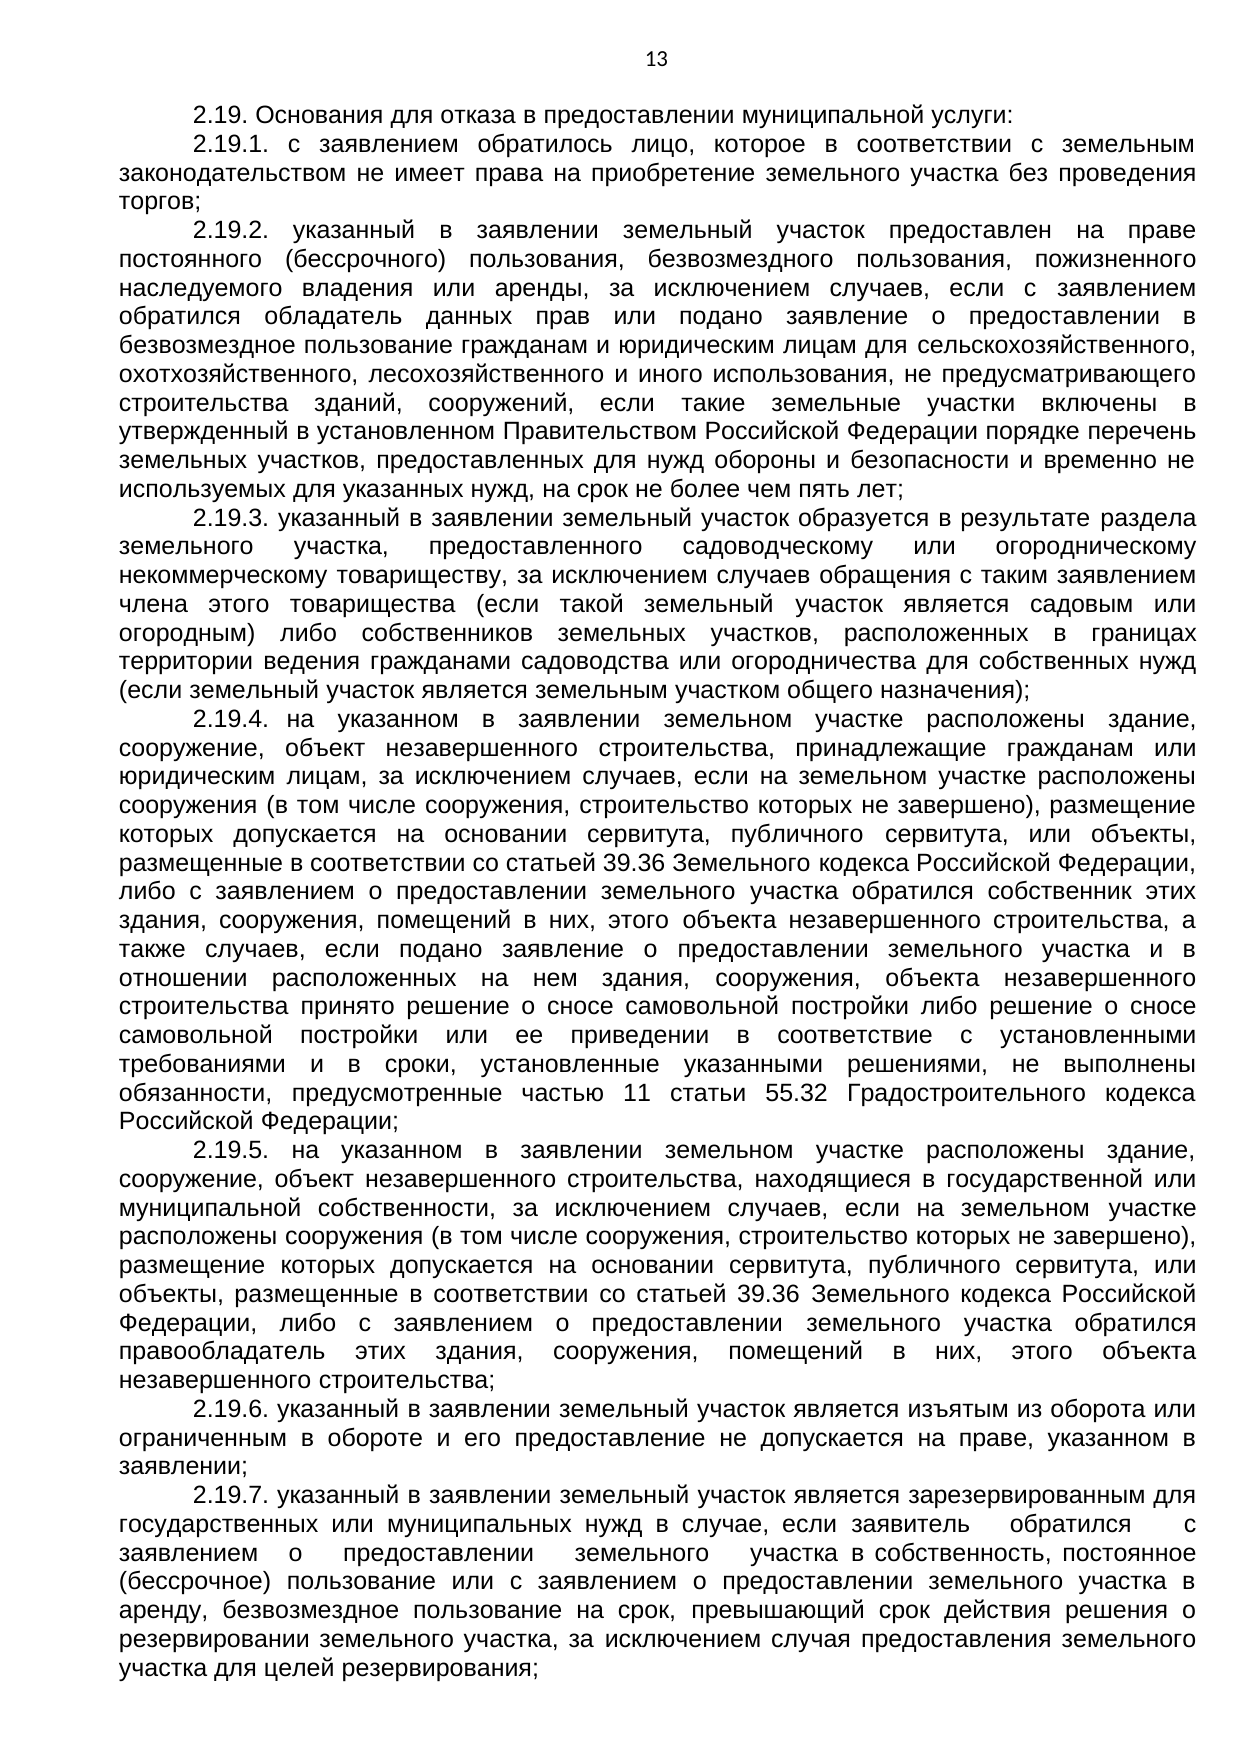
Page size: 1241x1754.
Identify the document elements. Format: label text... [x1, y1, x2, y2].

text 2.19.2. указанный в заявлении земельный участок предоставлен на праве постоянного (бессрочного) пользования, безвозмездного пользования, пожизненного наследуемого владения или аренды, за исключением случаев, если с заявлением обратился обладатель данных прав или подано заявление о предоставлении в безвозмездное пользование гражданам и юридическим лицам для сельскохозяйственного, охотхозяйственного, лесохозяйственного и иного использования, не предусматривающего строительства зданий, сооружений, если такие земельные участки включены в утвержденный в установленном Правительством Российской Федерации порядке перечень земельных участков, предоставленных для нужд обороны и безопасности и временно не используемых для указанных нужд, на срок не более чем пять лет; [119, 215, 1196, 502]
text 2.19.3. указанный в заявлении земельный участок образуется в результате раздела земельного участка, предоставленного садоводческому или огородническому некоммерческому товариществу, за исключением случаев обращения с таким заявлением члена этого товарищества (если такой земельный участок является садовым или огородным) либо собственников земельных участков, расположенных в границах территории ведения гражданами садоводства или огородничества для собственных нужд (если земельный участок является земельным участком общего назначения); [119, 502, 1196, 704]
text 2.19.7. указанный в заявлении земельный участок является зарезервированным для государственных или муниципальных нужд в случае, если заявитель обратился с заявлением о предоставлении земельного участка в собственность, постоянное (бессрочное) пользование или с заявлением о предоставлении земельного участка в аренду, безвозмездное пользование на срок, превышающий срок действия решения о резервировании земельного участка, за исключением случая предоставления земельного участка для целей резервирования; [119, 1480, 1196, 1681]
text 2.19.5. на указанном в заявлении земельном участке расположены здание, сооружение, объект незавершенного строительства, находящиеся в государственной или муниципальной собственности, за исключением случаев, если на земельном участке расположены сооружения (в том числе сооружения, строительство которых не завершено), размещение которых допускается на основании сервитута, публичного сервитута, или объекты, размещенные в соответствии со статьей 39.36 Земельного кодекса Российской Федерации, либо с заявлением о предоставлении земельного участка обратился правообладатель этих здания, сооружения, помещений в них, этого объекта незавершенного строительства; [119, 1135, 1196, 1394]
text 2.19.6. указанный в заявлении земельный участок является изъятым из оборота или ограниченным в обороте и его предоставление не допускается на праве, указанном в заявлении; [119, 1394, 1196, 1480]
text 2.19.1. с заявлением обратилось лицо, которое в соответствии с земельным законодательством не имеет права на приобретение земельного участка без проведения торгов; [119, 129, 1196, 215]
text 2.19.4. на указанном в заявлении земельном участке расположены здание, сооружение, объект незавершенного строительства, принадлежащие гражданам или юридическим лицам, за исключением случаев, если на земельном участке расположены сооружения (в том числе сооружения, строительство которых не завершено), размещение которых допускается на основании сервитута, публичного сервитута, или объекты, размещенные в соответствии со статьей 39.36 Земельного кодекса Российской Федерации, либо с заявлением о предоставлении земельного участка обратился собственник этих здания, сооружения, помещений в них, этого объекта незавершенного строительства, а также случаев, если подано заявление о предоставлении земельного участка и в отношении расположенных на нем здания, сооружения, объекта незавершенного строительства принято решение о сносе самовольной постройки либо решение о сносе самовольной постройки или ее приведении в соответствие с установленными требованиями и в сроки, установленные указанными решениями, не выполнены обязанности, предусмотренные частью 11 статьи 55.32 Градостроительного кодекса Российской Федерации; [119, 704, 1196, 1135]
text 2.19. Основания для отказа в предоставлении муниципальной услуги: [119, 100, 1196, 129]
